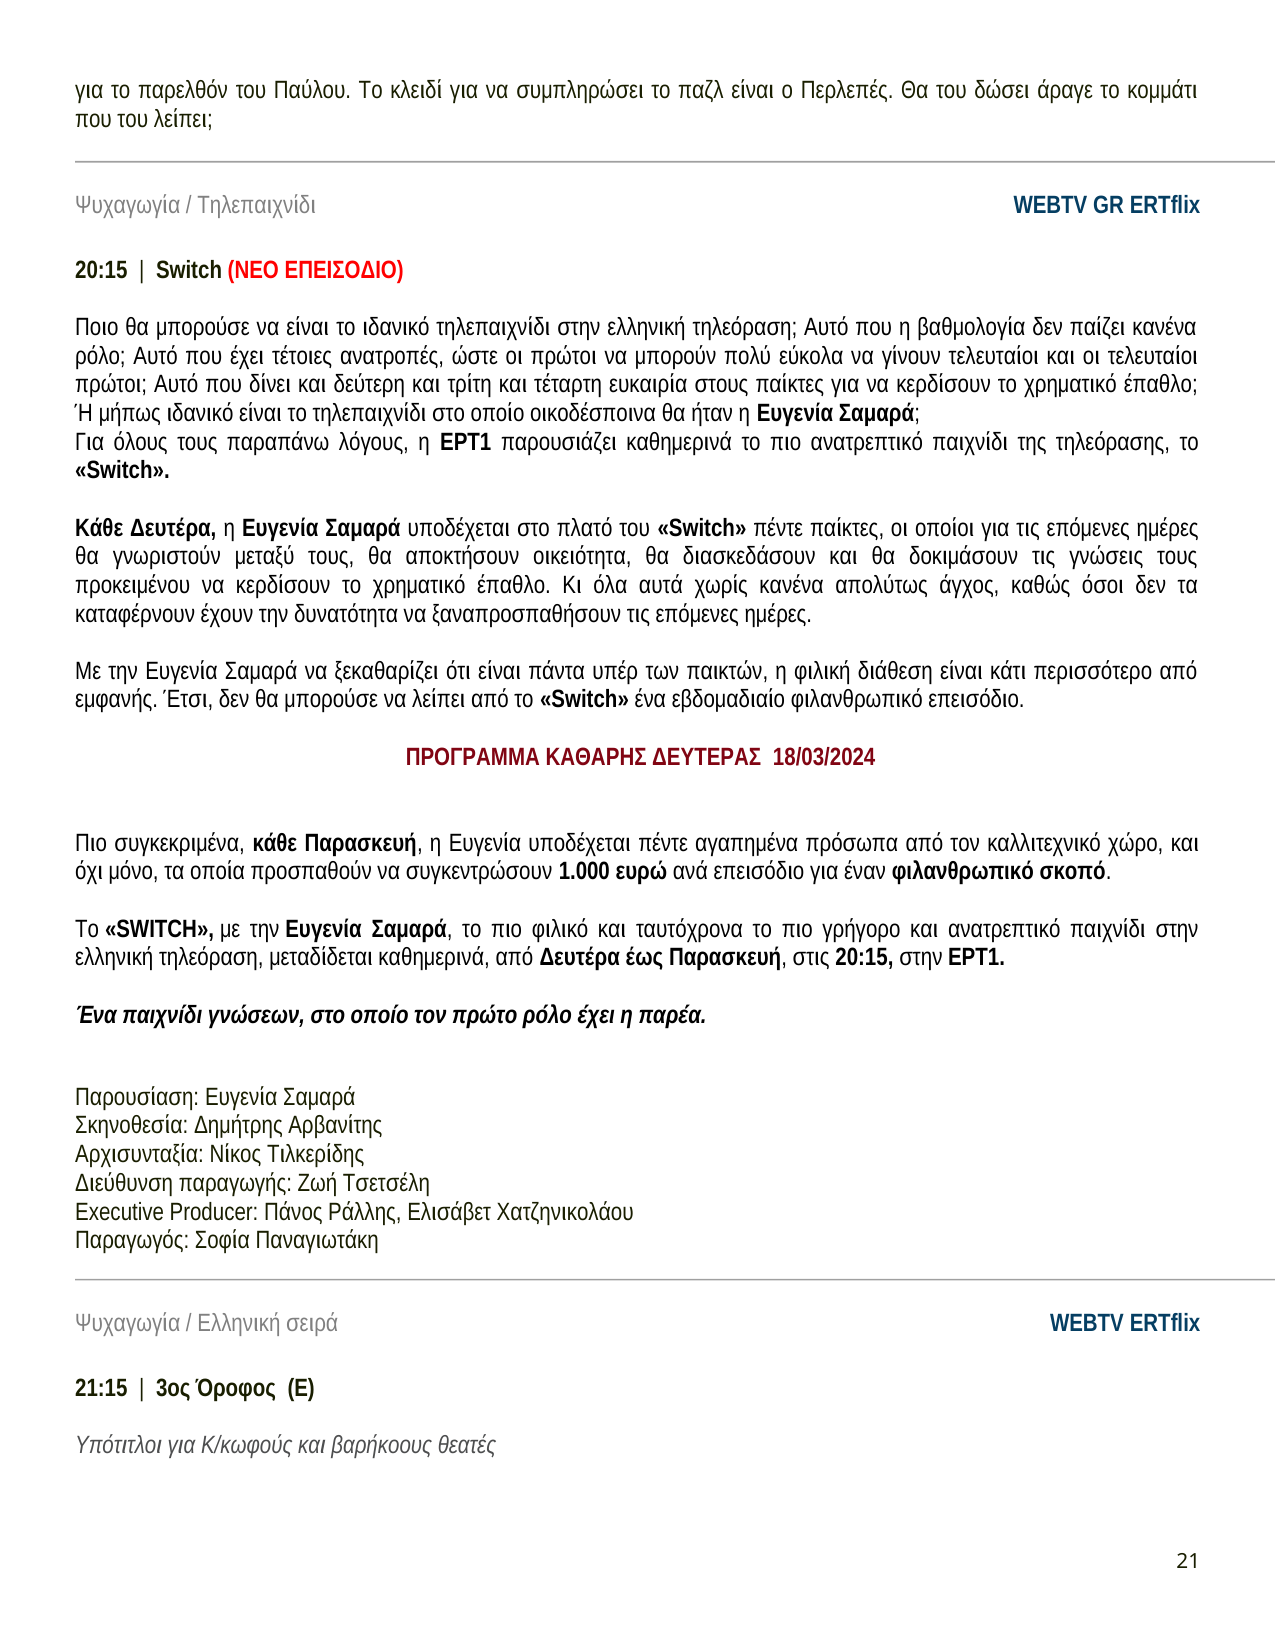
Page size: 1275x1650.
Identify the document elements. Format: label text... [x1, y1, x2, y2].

text Κάθε Δευτέρα, η Ευγενία Σαμαρά υποδέχεται στο πλατό του «Switch» πέντε παίκτες, οι οποίοι για τις επόμενες ημέρες θα γνωριστούν μεταξύ τους, θα αποκτήσουν οικειότητα, θα διασκεδάσουν και θα δοκιμάσουν τις γνώσεις τους προκειμένου να κερδίσουν το χρηματικό έπαθλο. Κι όλα αυτά χωρίς κανένα απολύτως άγχος, καθώς όσοι δεν τα καταφέρνουν έχουν την δυνατότητα να ξαναπροσπαθήσουν τις επόμενες ημέρες. [75, 513, 1200, 627]
text ΠΡΟΓΡΑΜΜΑ ΚΑΘΑΡΗΣ ΔΕΥΤΕΡΑΣ 18/03/2024 [75, 742, 1200, 770]
table_header WEBTV GR ERTflix [638, 190, 1200, 218]
text Παρουσίαση: Ευγενία Σαμαρά Σκηνοθεσία: Δημήτρης Αρβανίτης Αρχισυνταξία: Νίκος Τιλκερίδης Διεύθυνση παραγωγής: Ζωή Τσετσέλη Executive Producer: Πάνος Ράλλης, Ελισάβετ Χατζηνικολάου Παραγωγός: Σοφία Παναγιωτάκη [75, 1082, 1200, 1254]
text Με την Ευγενία Σαμαρά να ξεκαθαρίζει ότι είναι πάντα υπέρ των παικτών, η φιλική διάθεση είναι κάτι περισσότερο από εμφανής. Έτσι, δεν θα μπορούσε να λείπει από το «Switch» ένα εβδομαδιαίο φιλανθρωπικό επεισόδιο. [75, 656, 1200, 713]
text Πιο συγκεκριμένα, κάθε Παρασκευή, η Ευγενία υποδέχεται πέντε αγαπημένα πρόσωπα από τον καλλιτεχνικό χώρο, και όχι μόνο, τα οποία προσπαθούν να συγκεντρώσουν 1.000 ευρώ ανά επεισόδιο για έναν φιλανθρωπικό σκοπό. [75, 828, 1200, 885]
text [75, 75, 1200, 132]
text Ποιο θα μπορούσε να είναι το ιδανικό τηλεπαιχνίδι στην ελληνική τηλεόραση; Αυτό που η βαθμολογία δεν παίζει κανένα ρόλο; Αυτό που έχει τέτοιες ανατροπές, ώστε οι πρώτοι να μπορούν πολύ εύκολα να γίνουν τελευταίοι και οι τελευταίοι πρώτοι; Αυτό που δίνει και δεύτερη και τρίτη και τέταρτη ευκαιρία στους παίκτες για να κερδίσουν το χρηματικό έπαθλο; Ή μήπως ιδανικό είναι το τηλεπαιχνίδι στο οποίο οικοδέσποινα θα ήταν η Ευγενία Σαμαρά; [75, 283, 1200, 427]
text 21:15 | 3ος Όροφος (E) Υπότιτλοι για K/κωφούς και βαρήκοους θεατές [75, 1336, 1200, 1487]
table_header Ψυχαγωγία / Ελληνική σειρά [75, 1308, 637, 1336]
table_header WEBTV ERTflix [638, 1308, 1200, 1336]
text Ένα παιχνίδι γνώσεων, στο οποίο τον πρώτο ρόλο έχει η παρέα. [75, 971, 1200, 1028]
text Το «SWITCH», με την Ευγενία Σαμαρά, το πιο φιλικό και ταυτόχρονα το πιο γρήγορο και ανατρεπτικό παιχνίδι στην ελληνική τηλεόραση, μεταδίδεται καθημερινά, από Δευτέρα έως Παρασκευή, στις 20:15, στην ΕΡΤ1. [75, 914, 1200, 971]
text 20:15 | Switch (ΝΕΟ ΕΠΕΙΣΟΔΙΟ) [75, 218, 1200, 283]
text Για όλους τους παραπάνω λόγους, η ΕΡΤ1 παρουσιάζει καθημερινά το πιο ανατρεπτικό παιχνίδι της τηλεόρασης, το «Switch». [75, 427, 1200, 484]
table_header Ψυχαγωγία / Τηλεπαιχνίδι [75, 190, 637, 218]
